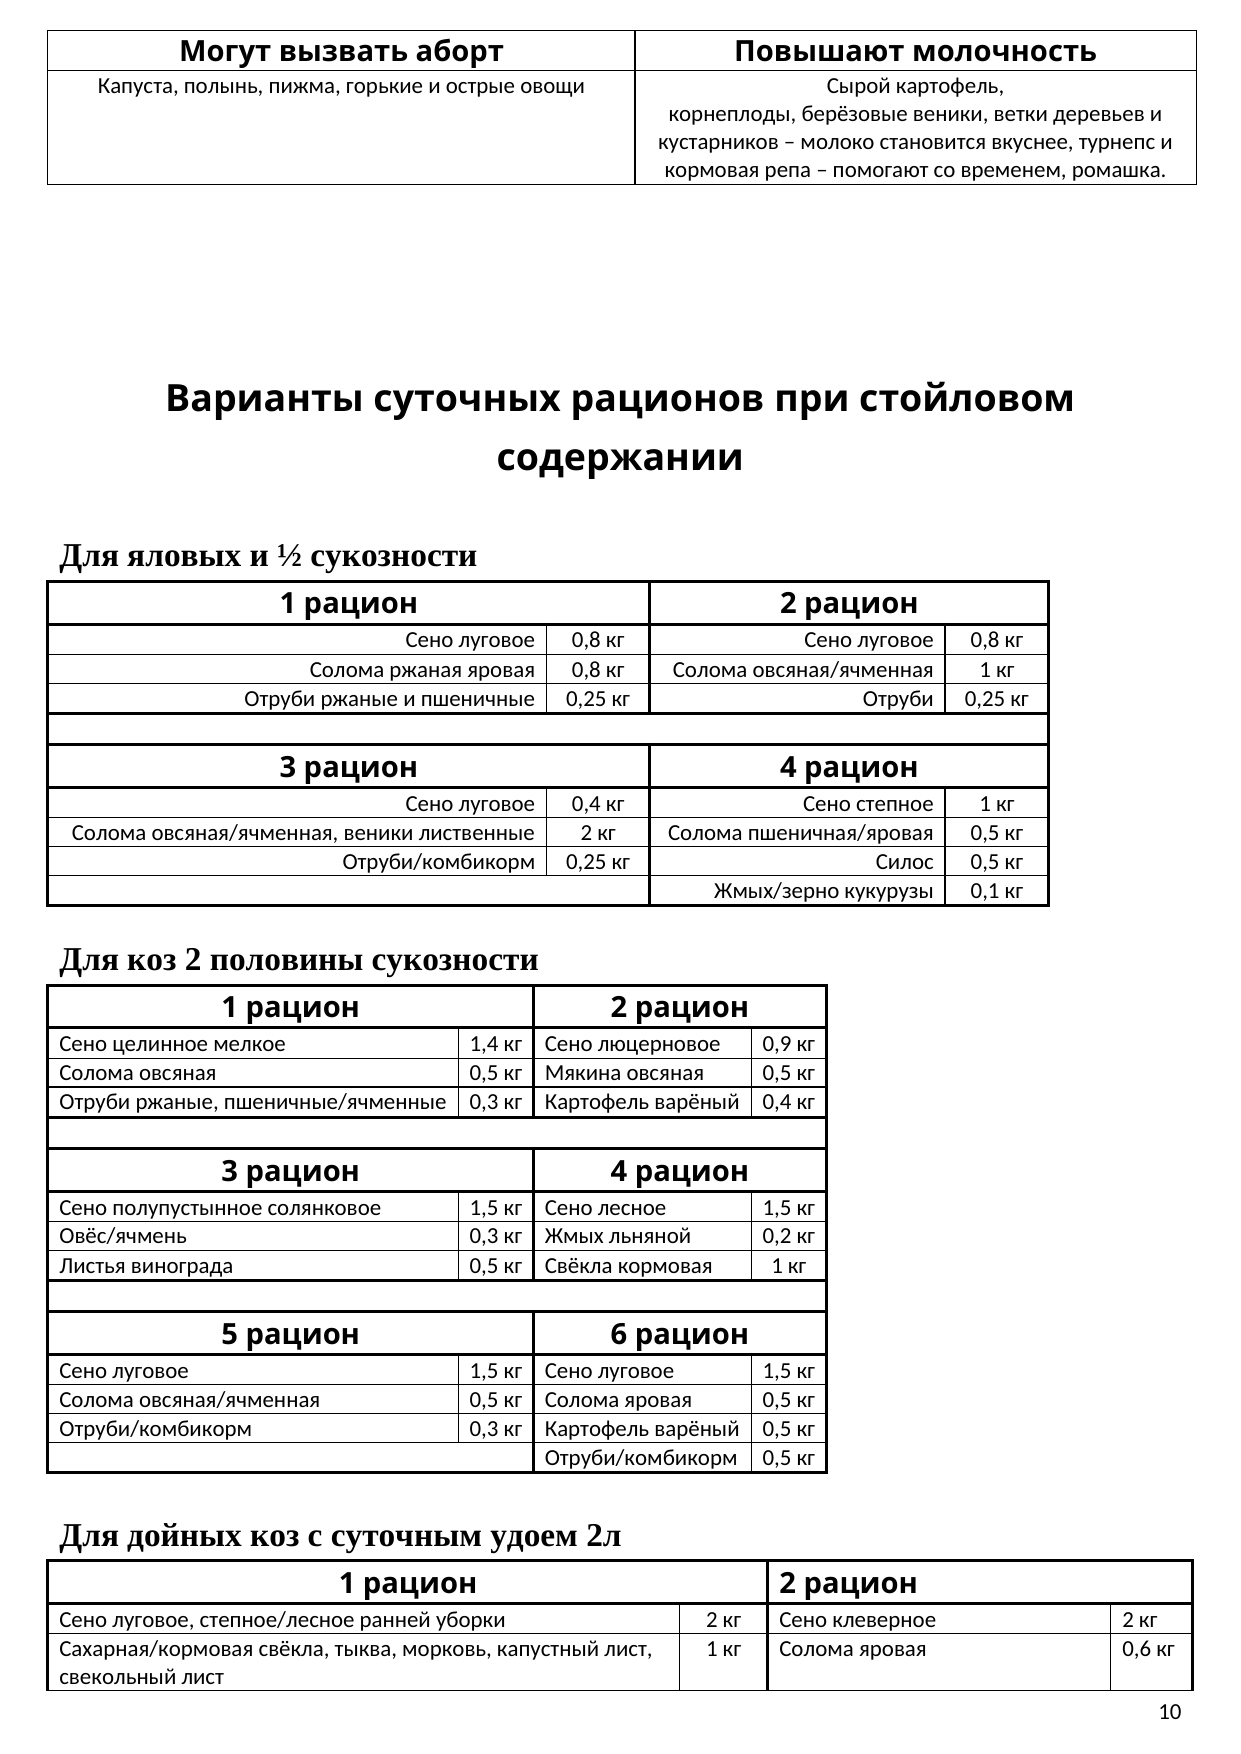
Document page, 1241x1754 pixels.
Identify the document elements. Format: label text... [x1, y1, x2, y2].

table_cell Солома пшеничная/яровая [651, 818, 944, 846]
table_cell 1 кг [752, 1251, 825, 1279]
table_cell 0,6 кг [1111, 1634, 1191, 1690]
text Для коз 2 половины сукозности [59, 939, 1181, 978]
table_cell 1 кг [680, 1634, 766, 1690]
table_cell 0,1 кг [946, 876, 1047, 904]
table_cell 0,5 кг [946, 847, 1047, 875]
table_header 2 рацион [769, 1562, 1191, 1602]
text Для яловых и ½ сукозности [59, 536, 1181, 574]
table_header 1 рацион [49, 987, 532, 1026]
table_cell 0,5 кг [752, 1443, 825, 1471]
table_cell 0,9 кг [752, 1029, 825, 1057]
table_cell 0,5 кг [459, 1385, 532, 1413]
text Для дойных коз с суточным удоем 2л [59, 1515, 1181, 1553]
table_header Могут вызвать аборт [48, 31, 634, 70]
table_cell Сырой картофель, корнеплоды, берёзовые веники, ветки деревьев и кустарников – молоко становится вкуснее, турнепс и кормовая репа – помогают со временем, ромашка. [636, 71, 1196, 183]
table_cell Картофель варёный [535, 1414, 751, 1442]
table_cell Солома яровая [535, 1385, 751, 1413]
table_cell 1 кг [946, 655, 1047, 683]
table_cell 2 кг [1111, 1605, 1191, 1633]
table_cell 0,5 кг [459, 1251, 532, 1279]
table_cell Сено луговое [49, 789, 546, 817]
table_cell Сахарная/кормовая свёкла, тыква, морковь, капустный лист, свекольный лист [49, 1634, 679, 1690]
table_cell 0,3 кг [459, 1414, 532, 1442]
table_cell Отруби [651, 684, 944, 712]
table_cell Солома яровая [769, 1634, 1110, 1690]
table_cell 4 рацион [651, 746, 1047, 786]
table_cell 0,3 кг [459, 1222, 532, 1250]
table_cell Отруби/комбикорм [49, 1414, 458, 1442]
table_cell 0,5 кг [752, 1059, 825, 1086]
table_cell Сено полупустынное солянковое [49, 1193, 458, 1221]
table_cell [49, 876, 648, 904]
table_cell [49, 1119, 825, 1147]
text Варианты суточных рационов при стойловом содержании [59, 372, 1181, 481]
table_cell Отруби ржаные и пшеничные [49, 684, 546, 712]
table_cell 1,5 кг [459, 1356, 532, 1384]
table_cell Мякина овсяная [535, 1059, 751, 1086]
table_cell 0,25 кг [547, 684, 648, 712]
table_cell Солома овсяная/ячменная [49, 1385, 458, 1413]
table_cell Сено лесное [535, 1193, 751, 1221]
table_header 1 рацион [49, 1562, 766, 1602]
table_cell Сено степное [651, 789, 944, 817]
table_cell 1,5 кг [752, 1193, 825, 1221]
table_cell 6 рацион [535, 1313, 825, 1353]
table_cell 0,5 кг [946, 818, 1047, 846]
table_cell 0,3 кг [459, 1088, 532, 1116]
table_cell 0,8 кг [547, 655, 648, 683]
table_cell Картофель варёный [535, 1088, 751, 1116]
table_cell Листья винограда [49, 1251, 458, 1279]
table_header 1 рацион [49, 583, 648, 622]
table_cell Солома овсяная [49, 1059, 458, 1086]
table_cell 0,25 кг [946, 684, 1047, 712]
table_cell Сено луговое [651, 626, 944, 654]
table_cell [49, 1282, 825, 1310]
table_cell Сено луговое [49, 626, 546, 654]
table_cell 1,5 кг [752, 1356, 825, 1384]
table_cell 2 кг [547, 818, 648, 846]
table_cell Сено луговое [49, 1356, 458, 1384]
table_cell 1 кг [946, 789, 1047, 817]
table_cell 3 рацион [49, 746, 648, 786]
table_cell 1,4 кг [459, 1029, 532, 1057]
table_cell Сено луговое, степное/лесное ранней уборки [49, 1605, 679, 1633]
table_header 2 рацион [651, 583, 1047, 622]
table_cell 1,5 кг [459, 1193, 532, 1221]
table_cell 0,5 кг [752, 1385, 825, 1413]
table_cell 5 рацион [49, 1313, 532, 1353]
table_cell Сено целинное мелкое [49, 1029, 458, 1057]
table_cell 0,5 кг [459, 1059, 532, 1086]
table_cell Сено клеверное [769, 1605, 1110, 1633]
table_cell 0,8 кг [946, 626, 1047, 654]
table_cell 0,4 кг [752, 1088, 825, 1116]
table_cell Силос [651, 847, 944, 875]
table_cell Солома ржаная яровая [49, 655, 546, 683]
table_cell Солома овсяная/ячменная, веники лиственные [49, 818, 546, 846]
table_cell Жмых/зерно кукурузы [651, 876, 944, 904]
table_cell Капуста, полынь, пижма, горькие и острые овощи [48, 71, 634, 183]
table_cell 0,2 кг [752, 1222, 825, 1250]
table_cell 0,4 кг [547, 789, 648, 817]
table_cell 4 рацион [535, 1150, 825, 1189]
table_cell 2 кг [680, 1605, 766, 1633]
table_cell Отруби ржаные, пшеничные/ячменные [49, 1088, 458, 1116]
table_cell [49, 1443, 532, 1471]
table_cell 0,5 кг [752, 1414, 825, 1442]
table_cell Свёкла кормовая [535, 1251, 751, 1279]
table_cell Отруби/комбикорм [49, 847, 546, 875]
table_cell Сено луговое [535, 1356, 751, 1384]
table_cell Отруби/комбикорм [535, 1443, 751, 1471]
table_cell 0,8 кг [547, 626, 648, 654]
table_cell [49, 715, 1047, 743]
table_cell Овёс/ячмень [49, 1222, 458, 1250]
table_cell 3 рацион [49, 1150, 532, 1189]
table_cell Солома овсяная/ячменная [651, 655, 944, 683]
table_header Повышают молочность [636, 31, 1196, 70]
table_header 2 рацион [535, 987, 825, 1026]
table_cell 0,25 кг [547, 847, 648, 875]
table_cell Жмых льняной [535, 1222, 751, 1250]
table_cell Сено люцерновое [535, 1029, 751, 1057]
